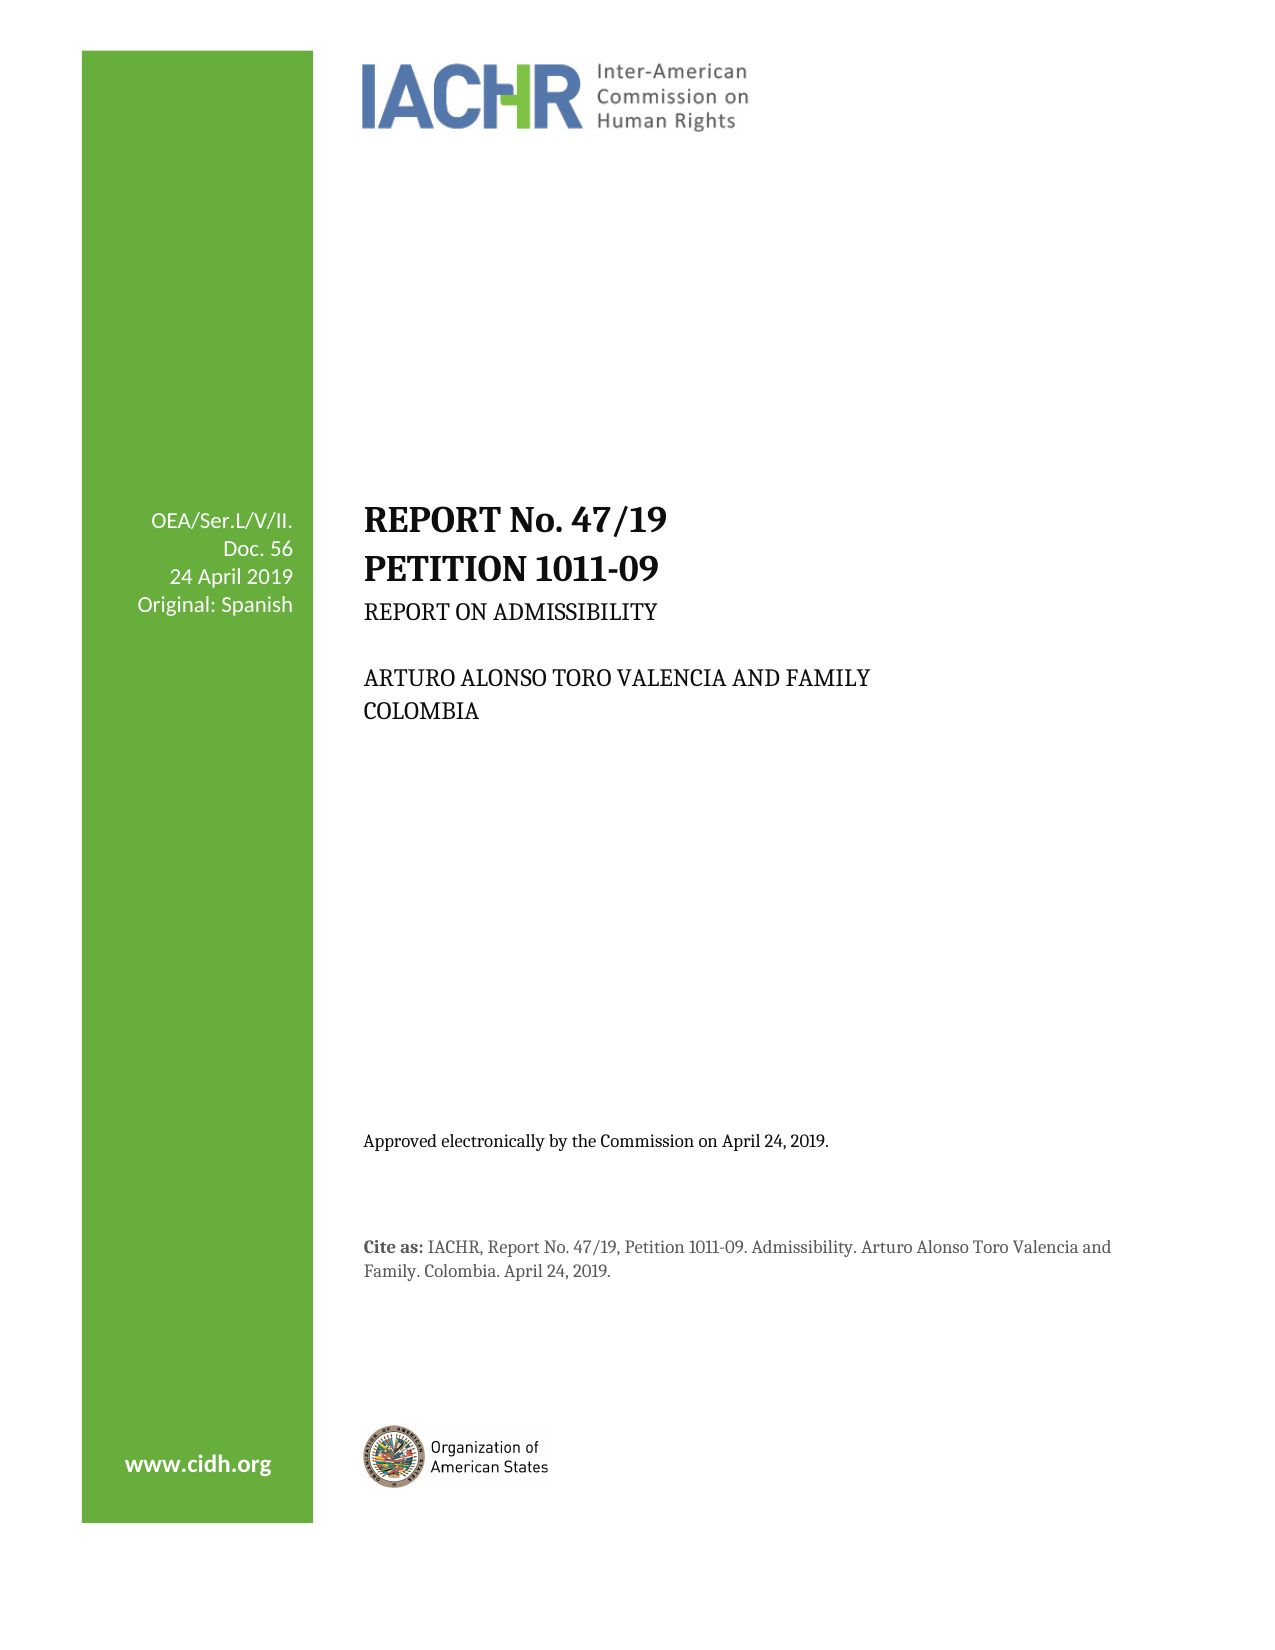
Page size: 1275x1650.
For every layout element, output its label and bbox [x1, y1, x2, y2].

picture [363, 1425, 548, 1488]
picture [352, 55, 767, 136]
